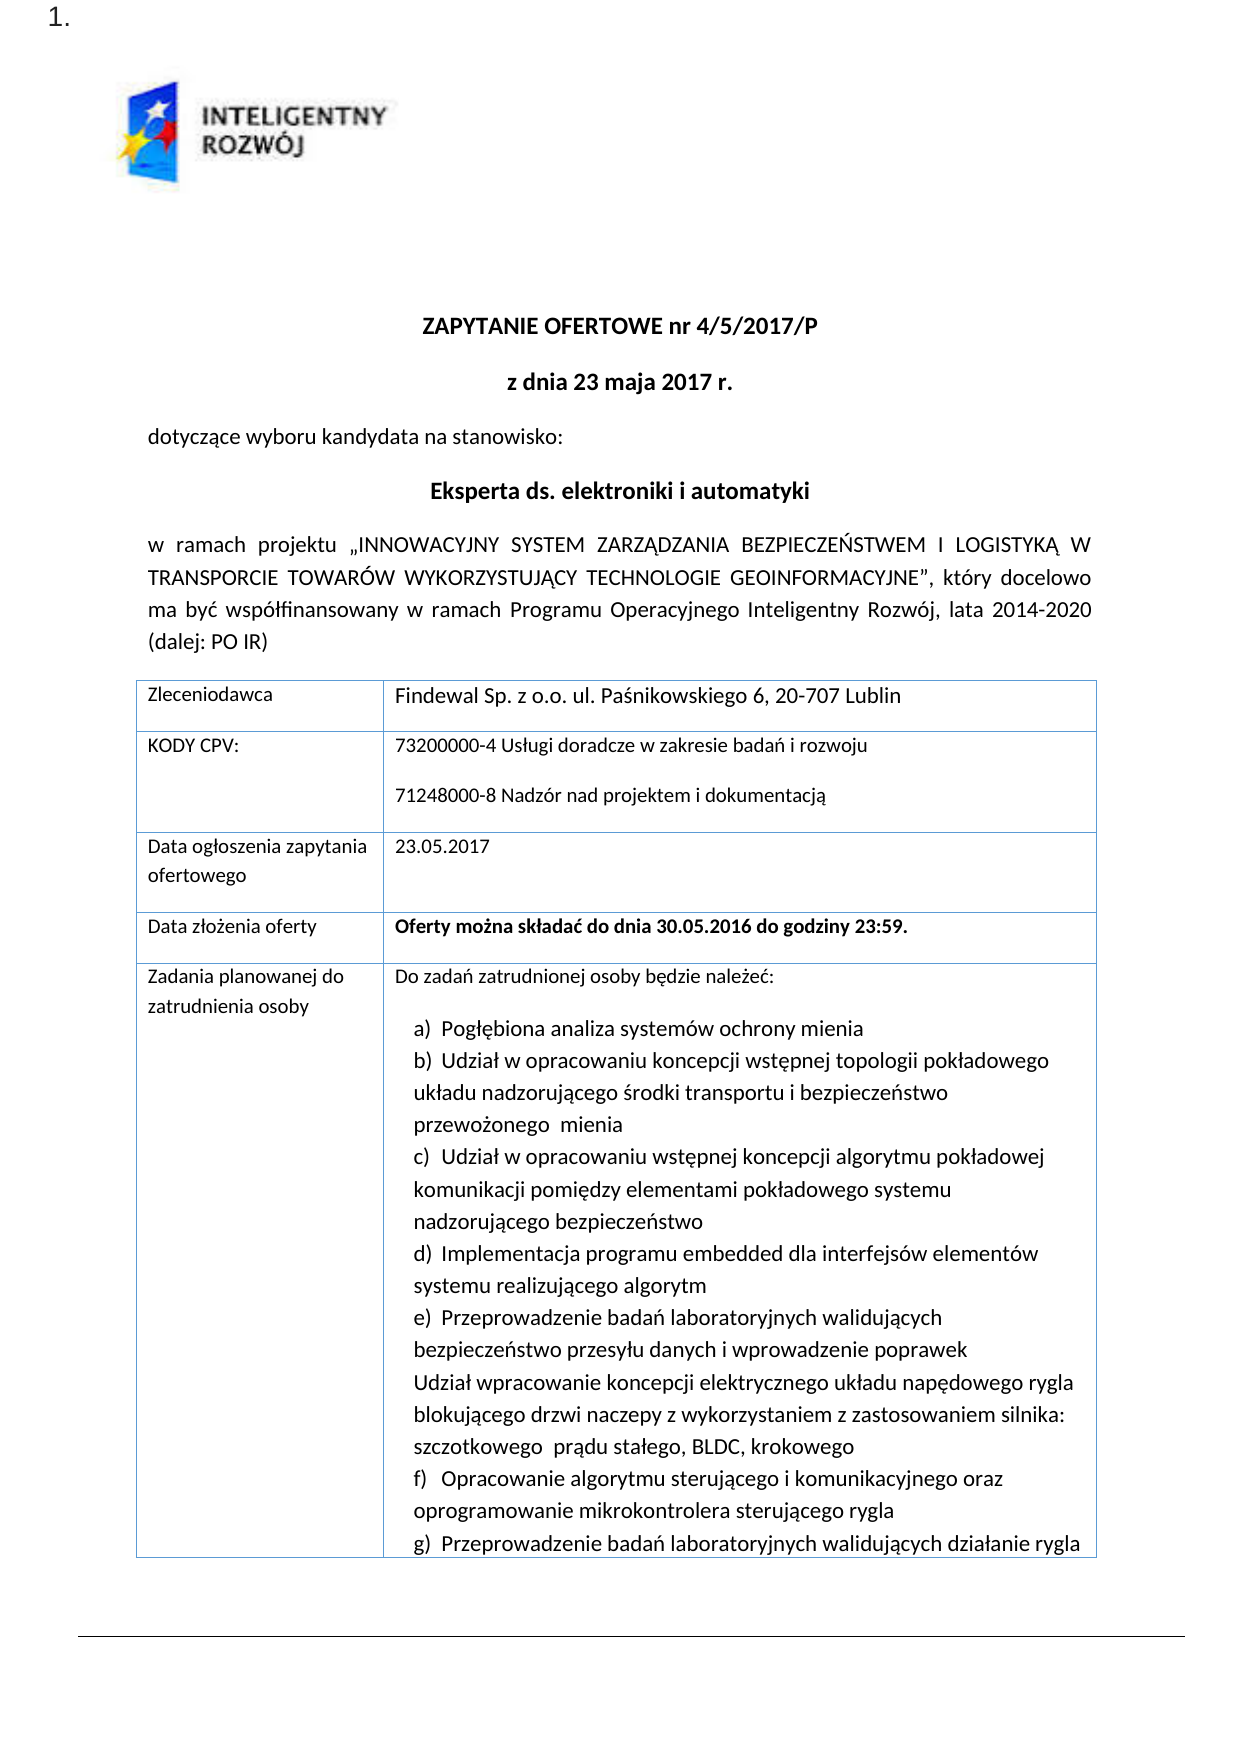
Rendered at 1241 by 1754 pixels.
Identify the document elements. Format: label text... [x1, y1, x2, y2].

table_cell 73200000-4 Usługi doradcze w zakresie badań i rozwoju 71248000-8 Nadzór nad projektem i dokumentacją [384, 732, 1096, 832]
table_cell KODY CPV: [137, 732, 383, 832]
table_cell Oferty można składać do dnia 30.05.2016 do godziny 23:59. [384, 913, 1096, 963]
picture [85, 51, 399, 225]
text dotyczące wyboru kandydata na stanowisko: [148, 422, 1093, 450]
text z dnia 23 maja 2017 r. [148, 366, 1093, 396]
text ZAPYTANIE OFERTOWE nr 4/5/2017/P [148, 310, 1093, 341]
text Eksperta ds. elektroniki i automatyki [148, 475, 1093, 505]
table_cell Data złożenia oferty [137, 913, 383, 963]
table_cell 23.05.2017 [384, 833, 1096, 912]
table_header Zleceniodawca [137, 681, 383, 731]
table_cell Zadania planowanej do zatrudnienia osoby [137, 964, 383, 1557]
text w ramach projektu „INNOWACYJNY SYSTEM ZARZĄDZANIA BEZPIECZEŃSTWEM I LOGISTYKĄ W TRANSPORCIE TOWARÓW WYKORZYSTUJĄCY TECHNOLOGIE GEOINFORMACYJNE”, który docelowo ma być współfinansowany w ramach Programu Operacyjnego Inteligentny Rozwój, lata 2014-2020 (dalej: PO IR) [148, 531, 1093, 655]
table_cell Data ogłoszenia zapytania ofertowego [137, 833, 383, 912]
table_header Findewal Sp. z o.o. ul. Paśnikowskiego 6, 20-707 Lublin [384, 681, 1096, 731]
